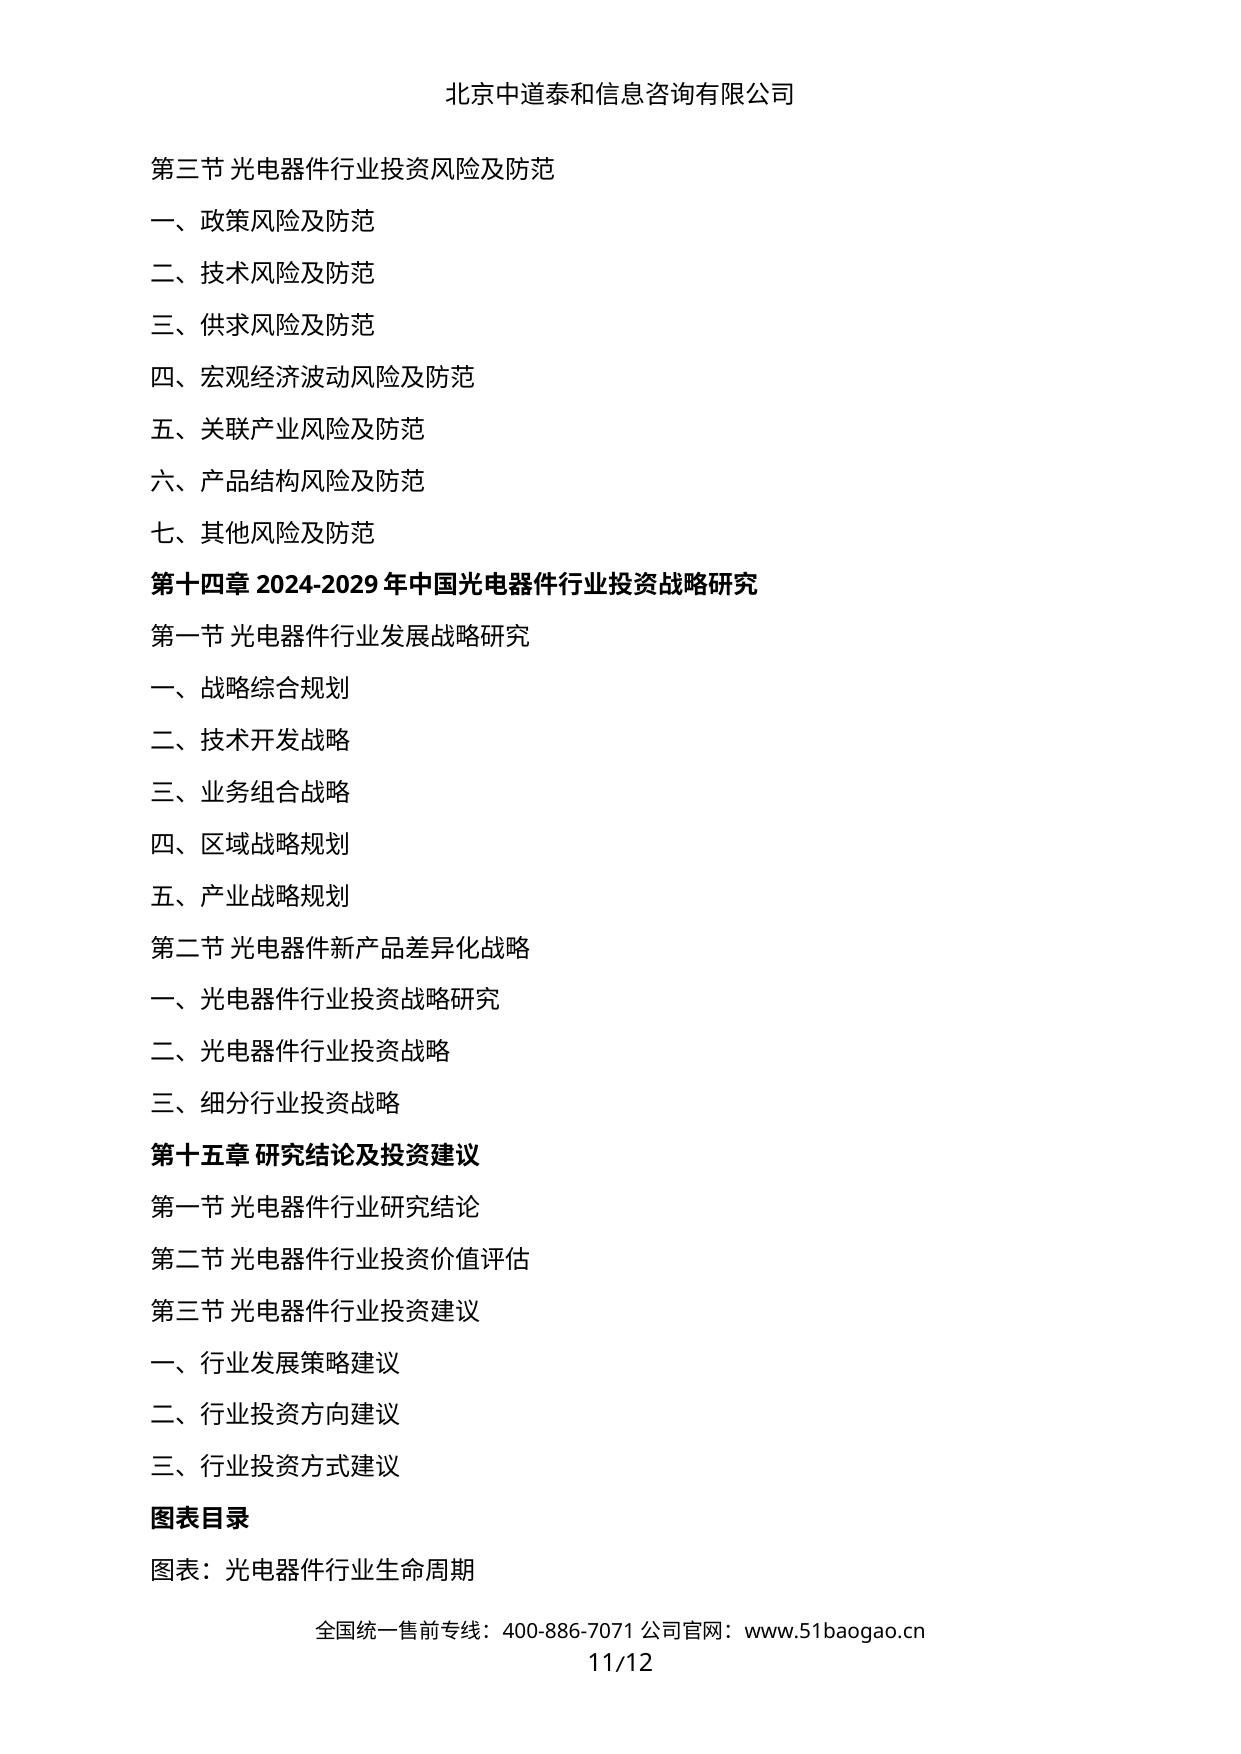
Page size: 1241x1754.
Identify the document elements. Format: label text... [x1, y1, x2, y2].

text 二、技术风险及防范 [150, 254, 1090, 290]
text 二、技术开发战略 [150, 721, 1090, 757]
text 第三节 光电器件行业投资风险及防范 [150, 150, 1090, 186]
text 五、关联产业风险及防范 [150, 409, 1090, 446]
text 三、业务组合战略 [150, 772, 1090, 809]
text 第一节 光电器件行业发展战略研究 [150, 617, 1090, 653]
text 四、区域战略规划 [150, 824, 1090, 861]
text 六、产品结构风险及防范 [150, 461, 1090, 497]
text 第三节 光电器件行业投资建议 [150, 1291, 1090, 1327]
text 三、细分行业投资战略 [150, 1084, 1090, 1120]
text 一、光电器件行业投资战略研究 [150, 980, 1090, 1016]
text 第一节 光电器件行业研究结论 [150, 1187, 1090, 1224]
text 二、行业投资方向建议 [150, 1395, 1090, 1431]
text 第十五章 研究结论及投资建议 [150, 1136, 1090, 1172]
text 五、产业战略规划 [150, 876, 1090, 912]
text 七、其他风险及防范 [150, 513, 1090, 549]
text 三、行业投资方式建议 [150, 1447, 1090, 1483]
text 图表目录 [150, 1499, 1090, 1535]
text 图表：光电器件行业生命周期 [150, 1551, 1090, 1587]
text 第十四章 2024-2029年中国光电器件行业投资战略研究 [150, 565, 1090, 601]
text 一、战略综合规划 [150, 669, 1090, 705]
text 第二节 光电器件新产品差异化战略 [150, 928, 1090, 964]
text 一、政策风险及防范 [150, 202, 1090, 238]
text 四、宏观经济波动风险及防范 [150, 357, 1090, 394]
text 一、行业发展策略建议 [150, 1343, 1090, 1379]
text 第二节 光电器件行业投资价值评估 [150, 1239, 1090, 1276]
text 三、供求风险及防范 [150, 306, 1090, 342]
text 二、光电器件行业投资战略 [150, 1032, 1090, 1068]
